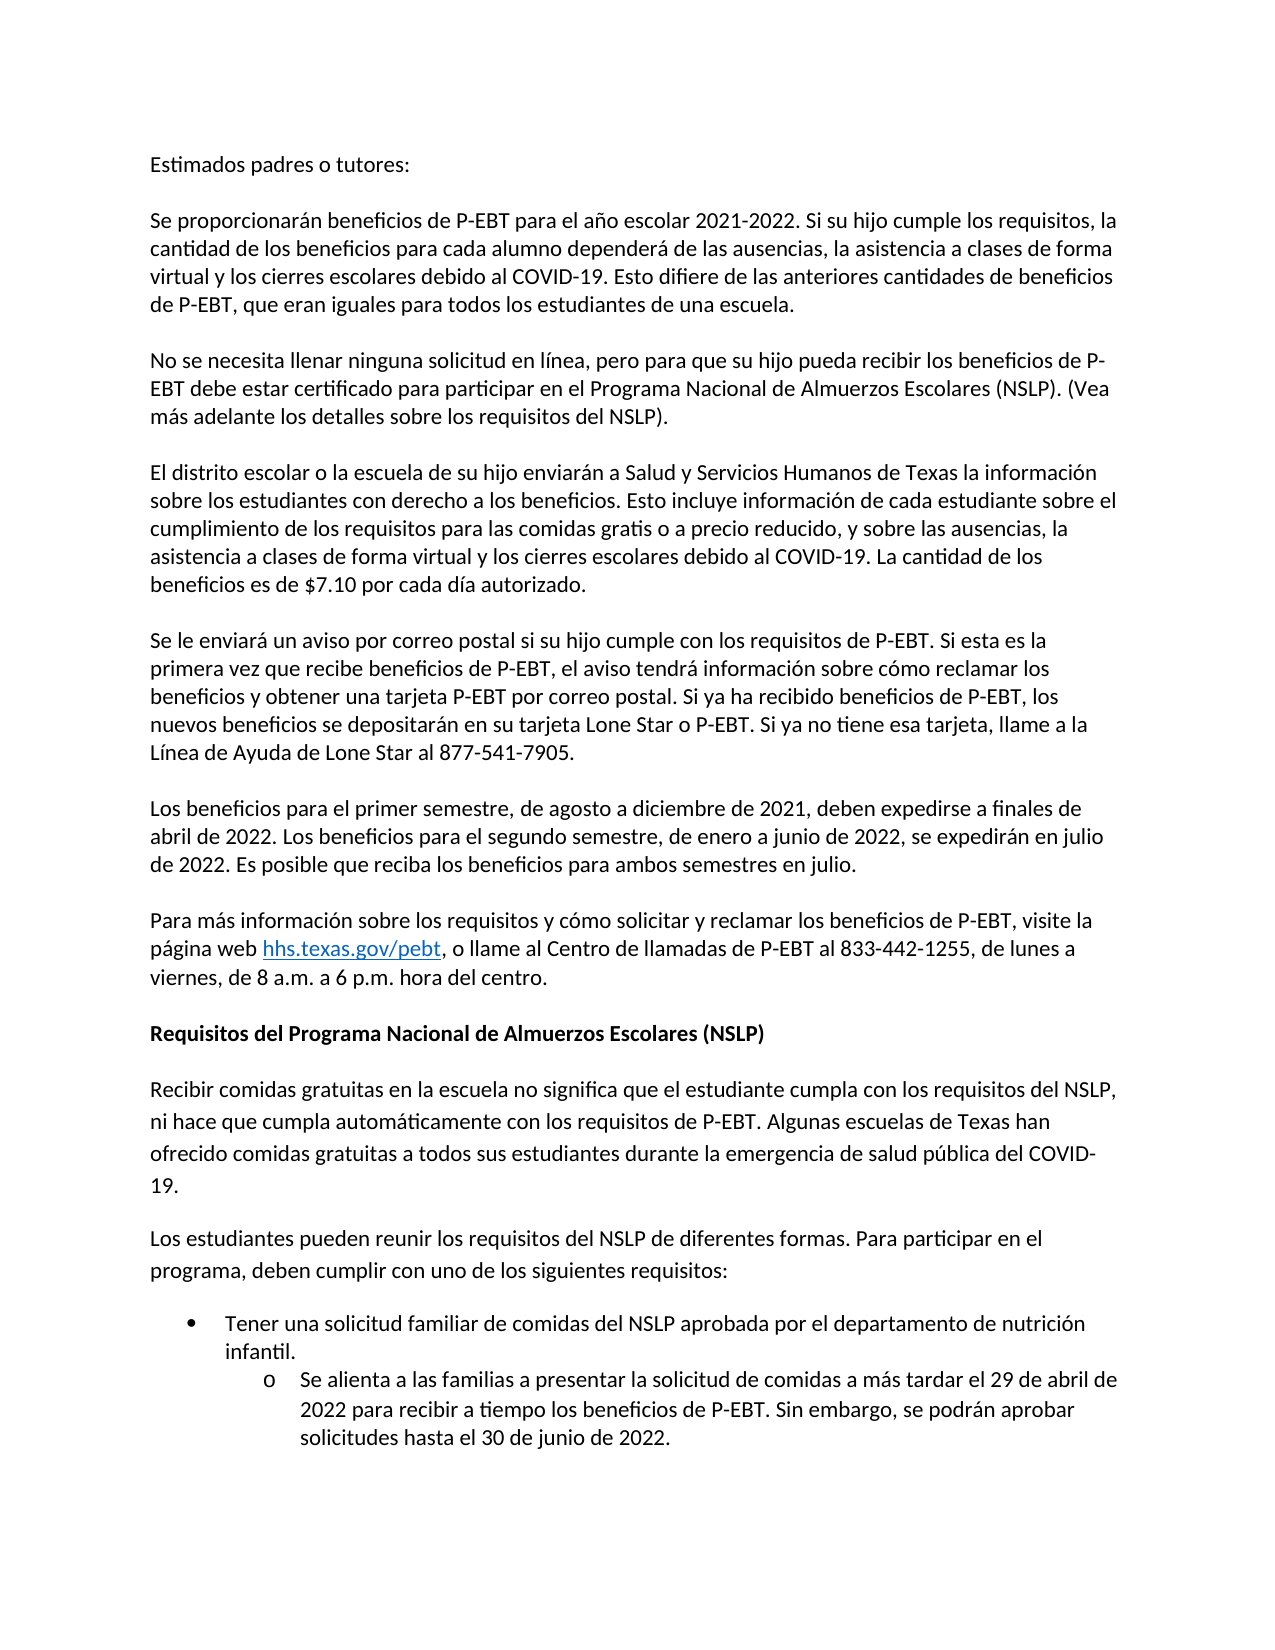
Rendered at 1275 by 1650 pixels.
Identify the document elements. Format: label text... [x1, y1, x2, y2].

text Los beneficios para el primer semestre, de agosto a diciembre de 2021, deben expedirse a finales de abril de 2022. Los beneficios para el segundo semestre, de enero a junio de 2022, se expedirán en julio de 2022. Es posible que reciba los beneficios para ambos semestres en julio. [150, 794, 1125, 878]
text Estimados padres o tutores: [150, 150, 1125, 178]
text El distrito escolar o la escuela de su hijo enviarán a Salud y Servicios Humanos de Texas la información sobre los estudiantes con derecho a los beneficios. Esto incluye información de cada estudiante sobre el cumplimiento de los requisitos para las comidas gratis o a precio reducido, y sobre las ausencias, la asistencia a clases de forma virtual y los cierres escolares debido al COVID-19. La cantidad de los beneficios es de $7.10 por cada día autorizado. [150, 458, 1125, 598]
text Se le enviará un aviso por correo postal si su hijo cumple con los requisitos de P-EBT. Si esta es la primera vez que recibe beneficios de P-EBT, el aviso tendrá información sobre cómo reclamar los beneficios y obtener una tarjeta P-EBT por correo postal. Si ya ha recibido beneficios de P-EBT, los nuevos beneficios se depositarán en su tarjeta Lone Star o P-EBT. Si ya no tiene esa tarjeta, llame a la Línea de Ayuda de Lone Star al 877-541-7905. [150, 626, 1125, 766]
text Para más información sobre los requisitos y cómo solicitar y reclamar los beneficios de P-EBT, visite la página web hhs.texas.gov/pebt, o llame al Centro de llamadas de P-EBT al 833-442-1255, de lunes a viernes, de 8 a.m. a 6 p.m. hora del centro. [150, 907, 1125, 991]
text Se proporcionarán beneficios de P-EBT para el año escolar 2021-2022. Si su hijo cumple los requisitos, la cantidad de los beneficios para cada alumno dependerá de las ausencias, la asistencia a clases de forma virtual y los cierres escolares debido al COVID-19. Esto difiere de las anteriores cantidades de beneficios de P-EBT, que eran iguales para todos los estudiantes de una escuela. [150, 206, 1125, 318]
list Tener una solicitud familiar de comidas del NSLP aprobada por el departamento de nutrición infantil. [187, 1309, 1125, 1366]
list Se alienta a las familias a presentar la solicitud de comidas a más tardar el 29 de abril de 2022 para recibir a tiempo los beneficios de P-EBT. Sin embargo, se podrán aprobar solicitudes hasta el 30 de junio de 2022. [262, 1366, 1125, 1451]
text Los estudiantes pueden reunir los requisitos del NSLP de diferentes formas. Para participar en el programa, deben cumplir con uno de los siguientes requisitos: [150, 1224, 1125, 1284]
text Requisitos del Programa Nacional de Almuerzos Escolares (NSLP) [150, 1019, 1125, 1047]
text No se necesita llenar ninguna solicitud en línea, pero para que su hijo pueda recibir los beneficios de P-EBT debe estar certificado para participar en el Programa Nacional de Almuerzos Escolares (NSLP). (Vea más adelante los detalles sobre los requisitos del NSLP). [150, 346, 1125, 430]
text Recibir comidas gratuitas en la escuela no significa que el estudiante cumpla con los requisitos del NSLP, ni hace que cumpla automáticamente con los requisitos de P-EBT. Algunas escuelas de Texas han ofrecido comidas gratuitas a todos sus estudiantes durante la emergencia de salud pública del COVID-19. [150, 1075, 1125, 1199]
